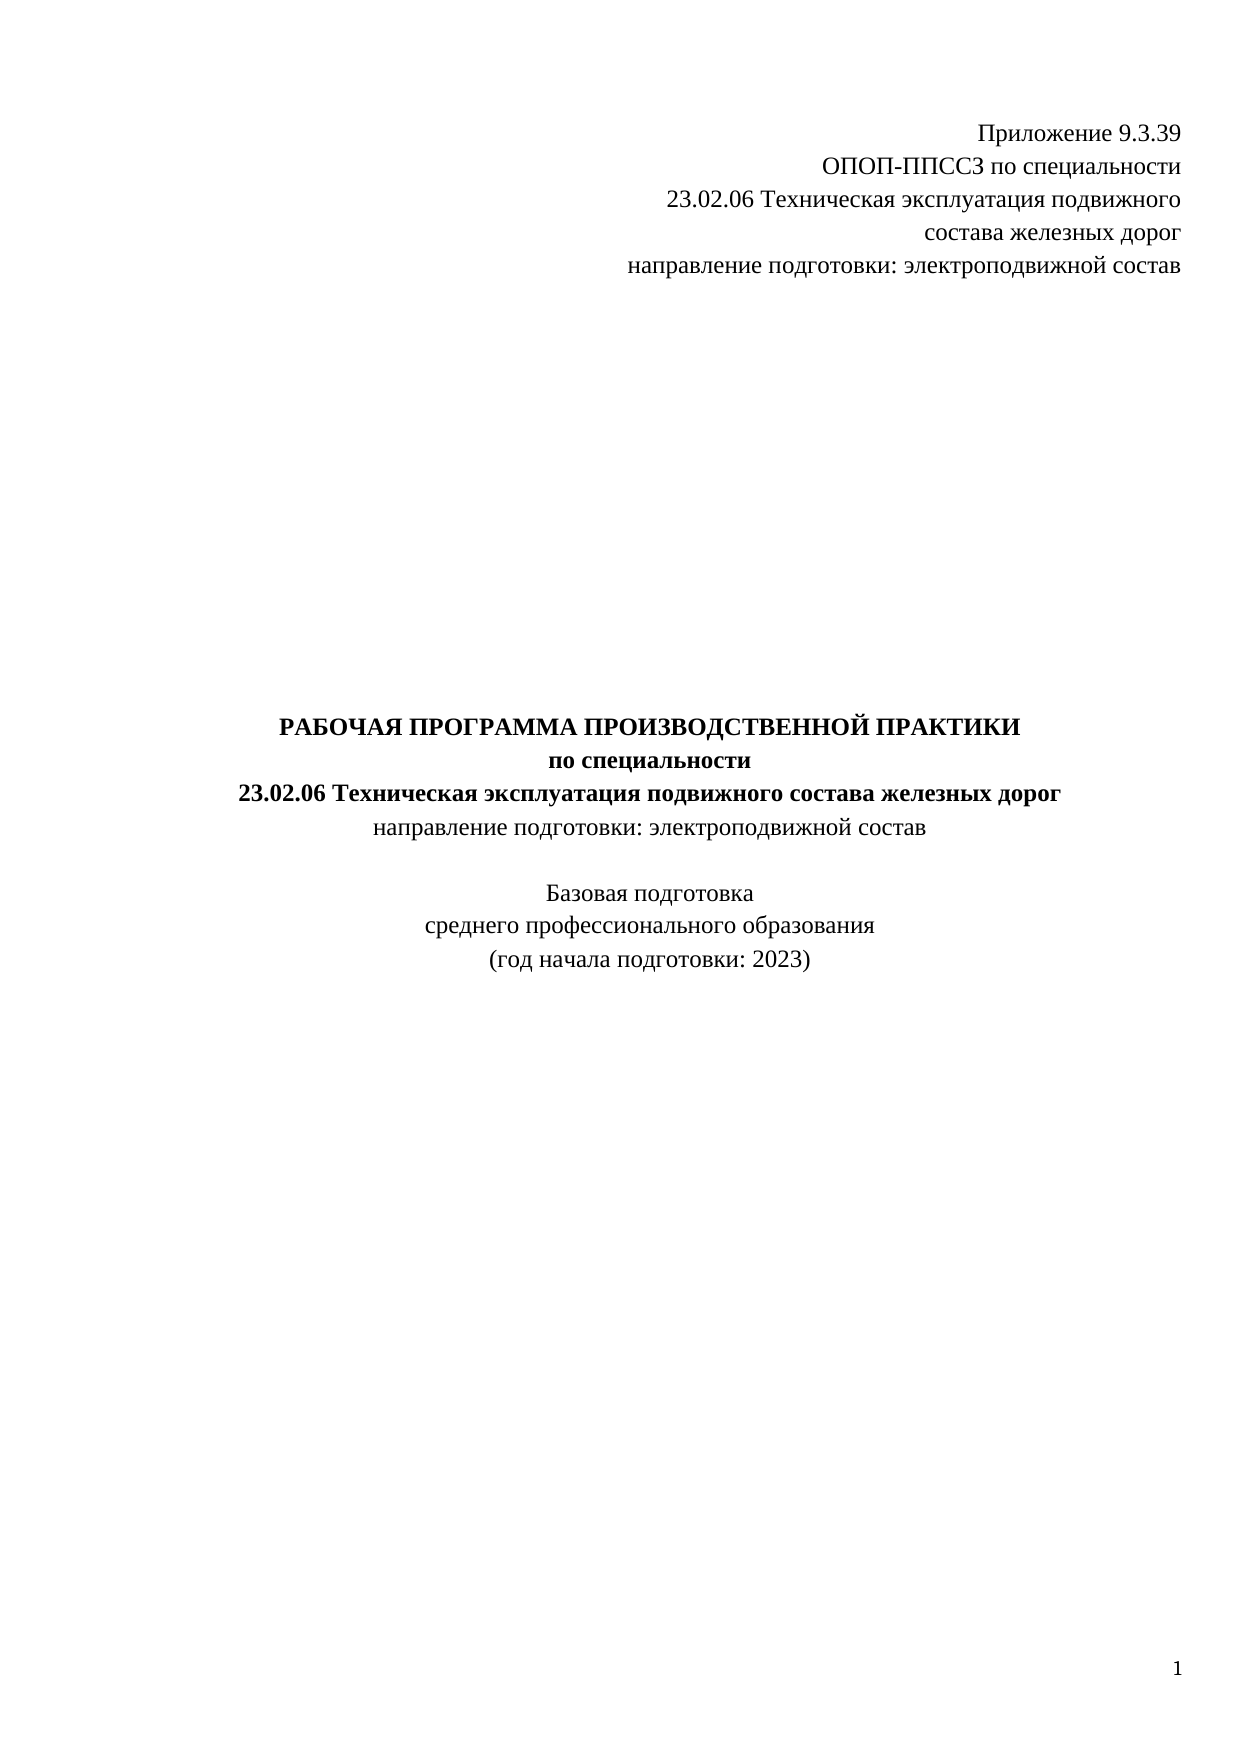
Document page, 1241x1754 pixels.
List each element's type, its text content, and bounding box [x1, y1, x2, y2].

text направление подготовки: электроподвижной состав [118, 250, 1181, 279]
text Базовая подготовка [118, 878, 1181, 906]
text Приложение 9.3.39 [118, 118, 1181, 147]
text ОПОП-ППССЗ по специальности [118, 151, 1181, 180]
text 23.02.06 Техническая эксплуатация подвижного состава железных дорог [118, 778, 1181, 807]
text состава железных дорог [118, 217, 1181, 246]
text по специальности [118, 746, 1181, 774]
text направление подготовки: электроподвижной состав [118, 812, 1181, 840]
text (год начала подготовки: 2023) [118, 944, 1181, 972]
text среднего профессионального образования [118, 911, 1181, 939]
text 23.02.06 Техническая эксплуатация подвижного [118, 184, 1181, 213]
text РАБОЧАЯ ПРОГРАММА ПРОИЗВОДСТВЕННОЙ ПРАКТИКИ [118, 712, 1181, 741]
